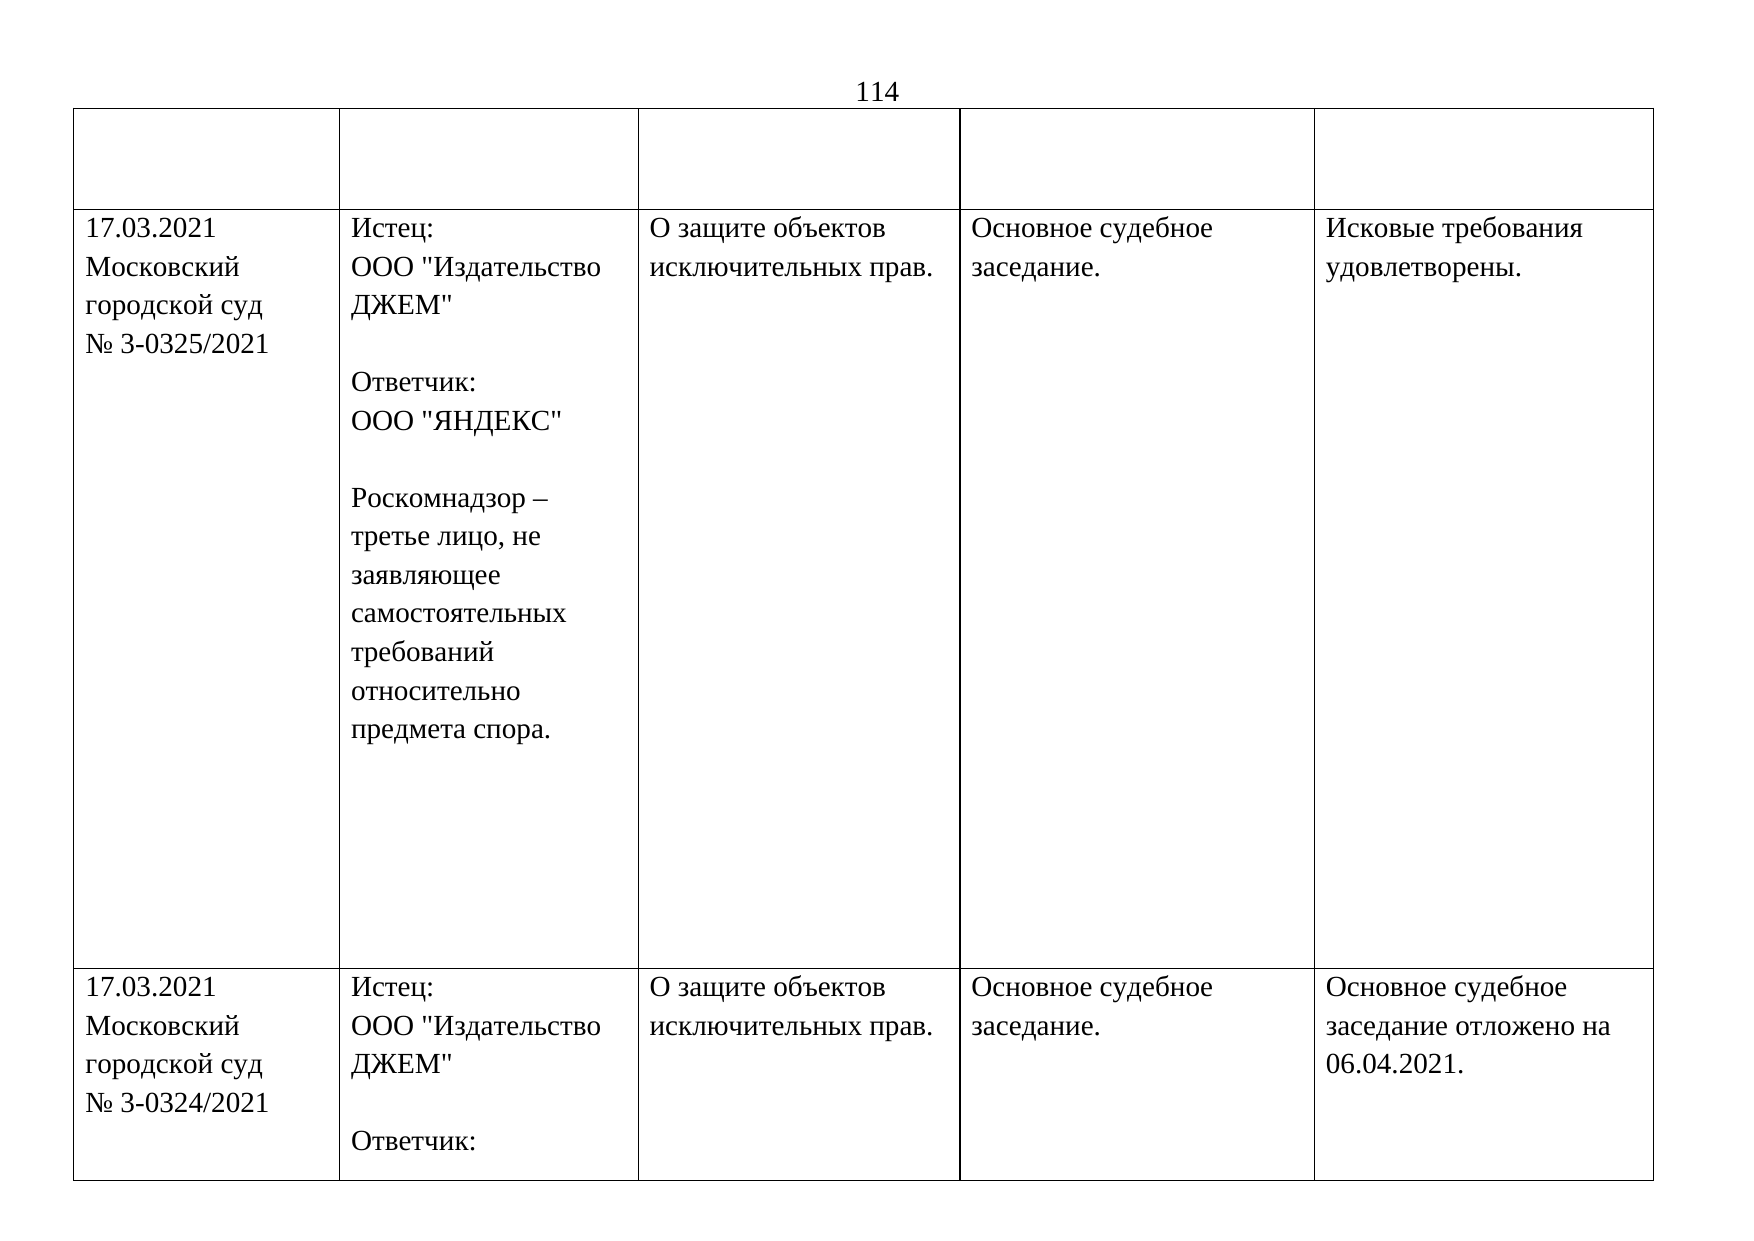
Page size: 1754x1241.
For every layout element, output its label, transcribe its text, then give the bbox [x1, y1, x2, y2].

table_cell Исковые требования удовлетворены. [1315, 210, 1653, 968]
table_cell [340, 969, 638, 1180]
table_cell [1315, 969, 1653, 1180]
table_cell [961, 109, 1314, 209]
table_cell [639, 969, 959, 1180]
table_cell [1315, 109, 1653, 209]
table_cell О защите объектов исключительных прав. [639, 210, 959, 968]
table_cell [961, 969, 1314, 1180]
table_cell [639, 109, 959, 209]
table_cell Основное судебное заседание. [961, 210, 1314, 968]
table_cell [340, 109, 638, 209]
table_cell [74, 969, 339, 1180]
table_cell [74, 109, 339, 209]
table_cell 17.03.2021 Московский городской суд № 3-0325/2021 [74, 210, 339, 968]
table_cell Истец: ООО "Издательство ДЖЕМ" Ответчик: ООО "ЯНДЕКС" Роскомнадзор – третье лицо, не заявляющее самостоятельных требований относительно предмета спора. [340, 210, 638, 968]
